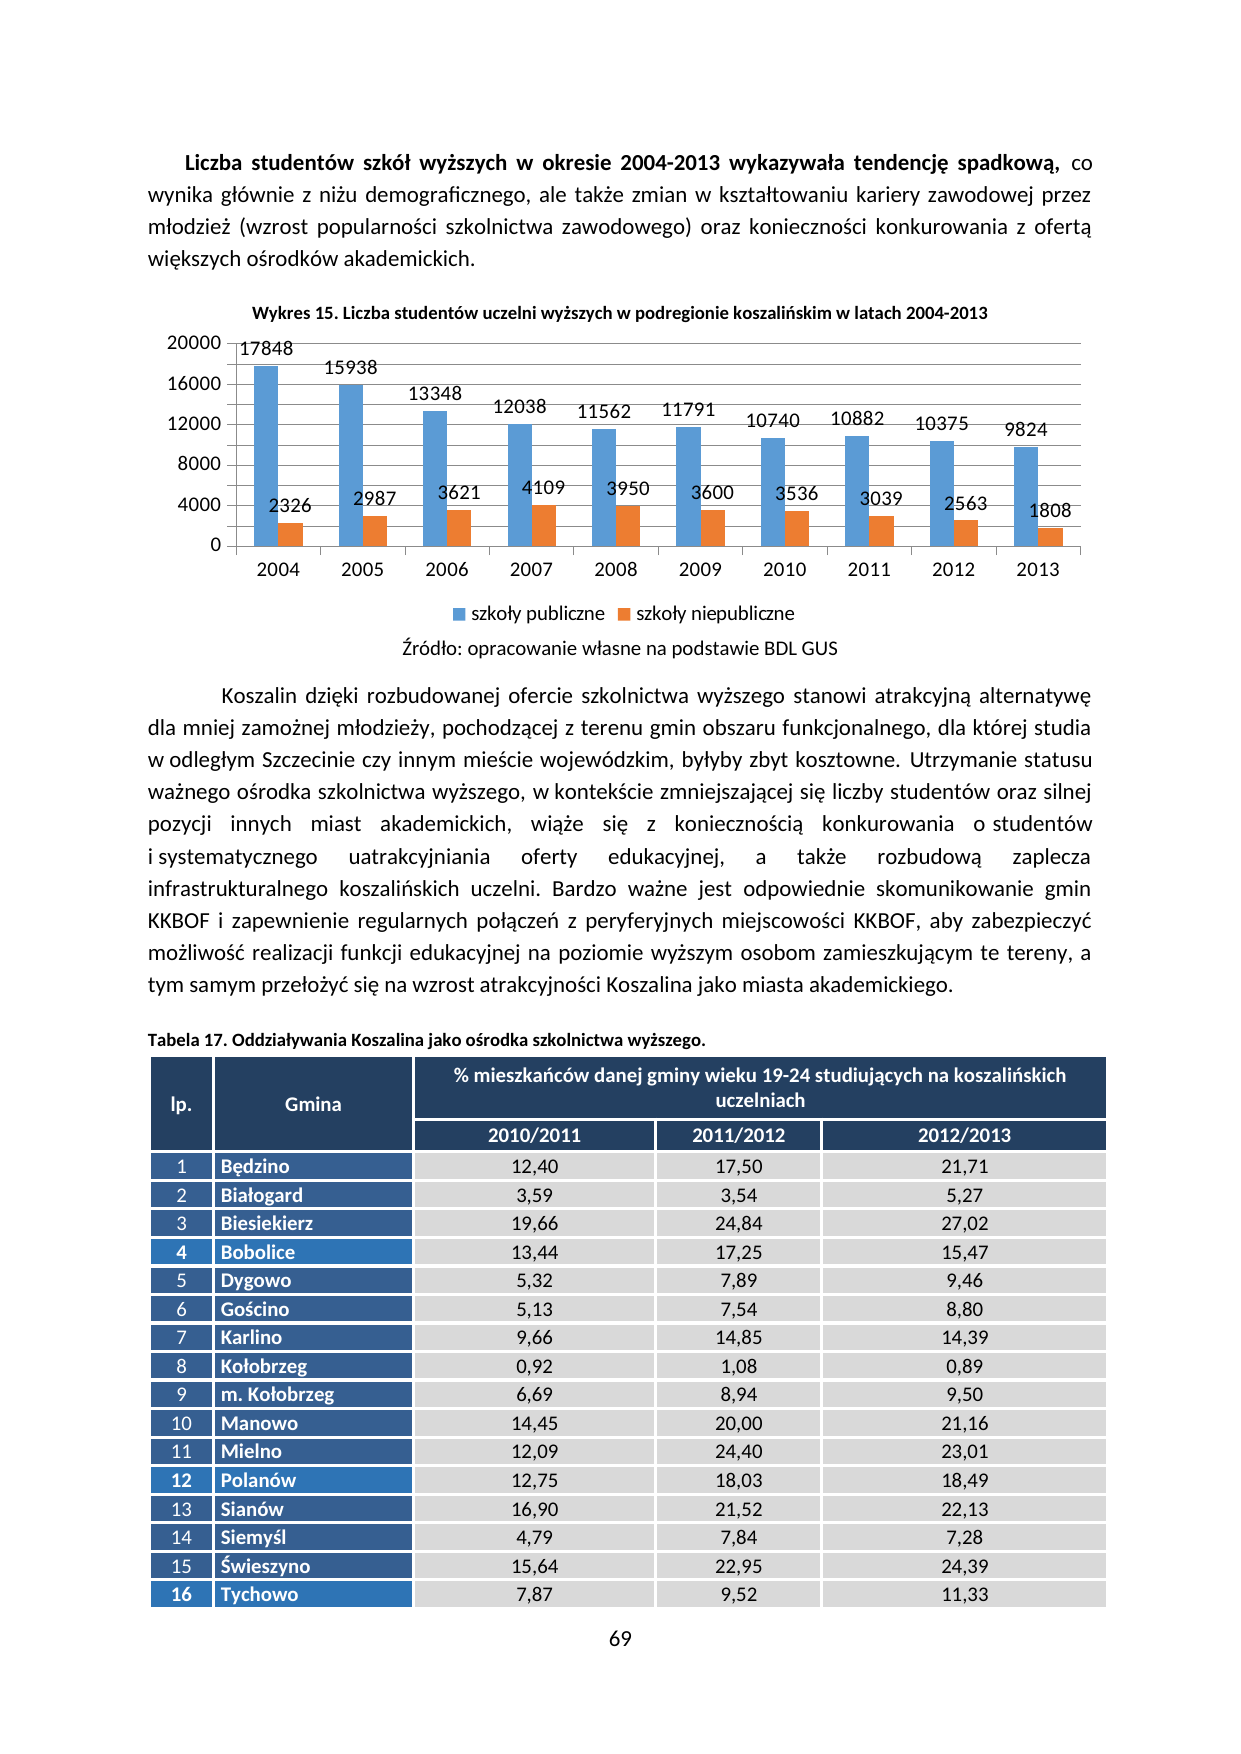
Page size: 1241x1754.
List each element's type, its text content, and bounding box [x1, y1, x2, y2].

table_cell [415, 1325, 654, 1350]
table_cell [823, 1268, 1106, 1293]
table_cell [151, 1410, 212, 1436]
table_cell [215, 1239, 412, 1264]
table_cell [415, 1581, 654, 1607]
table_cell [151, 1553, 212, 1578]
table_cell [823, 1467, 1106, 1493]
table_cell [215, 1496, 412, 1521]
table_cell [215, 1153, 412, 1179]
text Wykres 15. Liczba studentów uczelni wyższych w podregionie koszalińskim w latach 2004-2013 [148, 301, 1093, 324]
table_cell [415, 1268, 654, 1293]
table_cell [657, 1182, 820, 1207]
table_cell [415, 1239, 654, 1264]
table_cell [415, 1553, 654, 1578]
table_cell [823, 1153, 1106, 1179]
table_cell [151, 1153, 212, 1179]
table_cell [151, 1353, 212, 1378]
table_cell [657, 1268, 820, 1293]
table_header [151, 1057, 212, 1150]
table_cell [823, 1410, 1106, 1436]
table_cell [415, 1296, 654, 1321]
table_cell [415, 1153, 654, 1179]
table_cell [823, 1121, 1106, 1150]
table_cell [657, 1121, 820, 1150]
text Źródło: opracowanie własne na podstawie BDL GUS [148, 635, 1093, 660]
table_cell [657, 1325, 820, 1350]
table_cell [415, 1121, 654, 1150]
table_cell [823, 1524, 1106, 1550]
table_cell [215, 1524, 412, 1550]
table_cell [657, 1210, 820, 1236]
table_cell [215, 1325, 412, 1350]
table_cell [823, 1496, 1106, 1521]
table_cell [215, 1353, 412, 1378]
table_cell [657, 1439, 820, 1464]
text Liczba studentów szkół wyższych w okresie 2004-2013 wykazywała tendencję spadkową, co wynika głównie z niżu demograficznego, ale także zmian w kształtowaniu kariery zawodowej przez młodzież (wzrost popularności szkolnictwa zawodowego) oraz konieczności konkurowania z ofertą większych ośrodków akademickich. [148, 148, 1093, 272]
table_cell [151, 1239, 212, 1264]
text Tabela 17. Oddziaływania Koszalina jako ośrodka szkolnictwa wyższego. [148, 1028, 1093, 1051]
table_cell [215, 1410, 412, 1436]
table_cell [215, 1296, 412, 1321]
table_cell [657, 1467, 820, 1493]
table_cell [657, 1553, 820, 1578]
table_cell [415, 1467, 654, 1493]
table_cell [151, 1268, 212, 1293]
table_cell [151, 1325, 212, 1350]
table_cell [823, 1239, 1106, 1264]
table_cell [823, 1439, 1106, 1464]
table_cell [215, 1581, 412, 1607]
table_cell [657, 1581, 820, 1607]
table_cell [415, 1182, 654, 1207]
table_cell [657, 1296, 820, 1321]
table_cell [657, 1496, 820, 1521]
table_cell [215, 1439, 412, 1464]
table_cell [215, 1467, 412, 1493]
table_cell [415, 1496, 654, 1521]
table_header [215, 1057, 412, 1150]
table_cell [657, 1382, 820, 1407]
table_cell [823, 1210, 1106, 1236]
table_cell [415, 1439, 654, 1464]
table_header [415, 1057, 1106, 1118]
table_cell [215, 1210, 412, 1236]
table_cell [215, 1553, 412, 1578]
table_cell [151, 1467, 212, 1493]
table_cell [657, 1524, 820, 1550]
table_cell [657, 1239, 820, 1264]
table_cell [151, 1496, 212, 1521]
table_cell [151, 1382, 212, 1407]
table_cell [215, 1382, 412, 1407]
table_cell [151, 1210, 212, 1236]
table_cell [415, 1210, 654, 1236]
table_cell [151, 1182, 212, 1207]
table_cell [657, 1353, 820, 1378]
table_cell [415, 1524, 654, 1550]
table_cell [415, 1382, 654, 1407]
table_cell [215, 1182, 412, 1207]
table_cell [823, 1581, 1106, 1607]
text Koszalin dzięki rozbudowanej ofercie szkolnictwa wyższego stanowi atrakcyjną alternatywę dla mniej zamożnej młodzieży, pochodzącej z terenu gmin obszaru funkcjonalnego, dla której studia w odległym Szczecinie czy innym mieście wojewódzkim, byłyby zbyt kosztowne. Utrzymanie statusu ważnego ośrodka szkolnictwa wyższego, w kontekście zmniejszającej się liczby studentów oraz silnej pozycji innych miast akademickich, wiąże się z koniecznością konkurowania o studentów i systematycznego uatrakcyjniania oferty edukacyjnej, a także rozbudową zaplecza infrastrukturalnego koszalińskich uczelni. Bardzo ważne jest odpowiednie skomunikowanie gmin KKBOF i zapewnienie regularnych połączeń z peryferyjnych miejscowości KKBOF, aby zabezpieczyć możliwość realizacji funkcji edukacyjnej na poziomie wyższym osobom zamieszkującym te tereny, a tym samym przełożyć się na wzrost atrakcyjności Koszalina jako miasta akademickiego. [148, 681, 1093, 998]
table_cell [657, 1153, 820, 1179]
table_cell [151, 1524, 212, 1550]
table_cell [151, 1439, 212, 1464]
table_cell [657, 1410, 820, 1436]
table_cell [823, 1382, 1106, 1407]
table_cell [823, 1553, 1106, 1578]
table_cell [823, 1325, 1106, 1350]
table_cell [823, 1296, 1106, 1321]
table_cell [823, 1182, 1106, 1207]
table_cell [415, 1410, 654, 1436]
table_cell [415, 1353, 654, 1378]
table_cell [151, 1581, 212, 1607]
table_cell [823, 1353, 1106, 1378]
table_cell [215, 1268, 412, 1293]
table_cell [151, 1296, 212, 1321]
